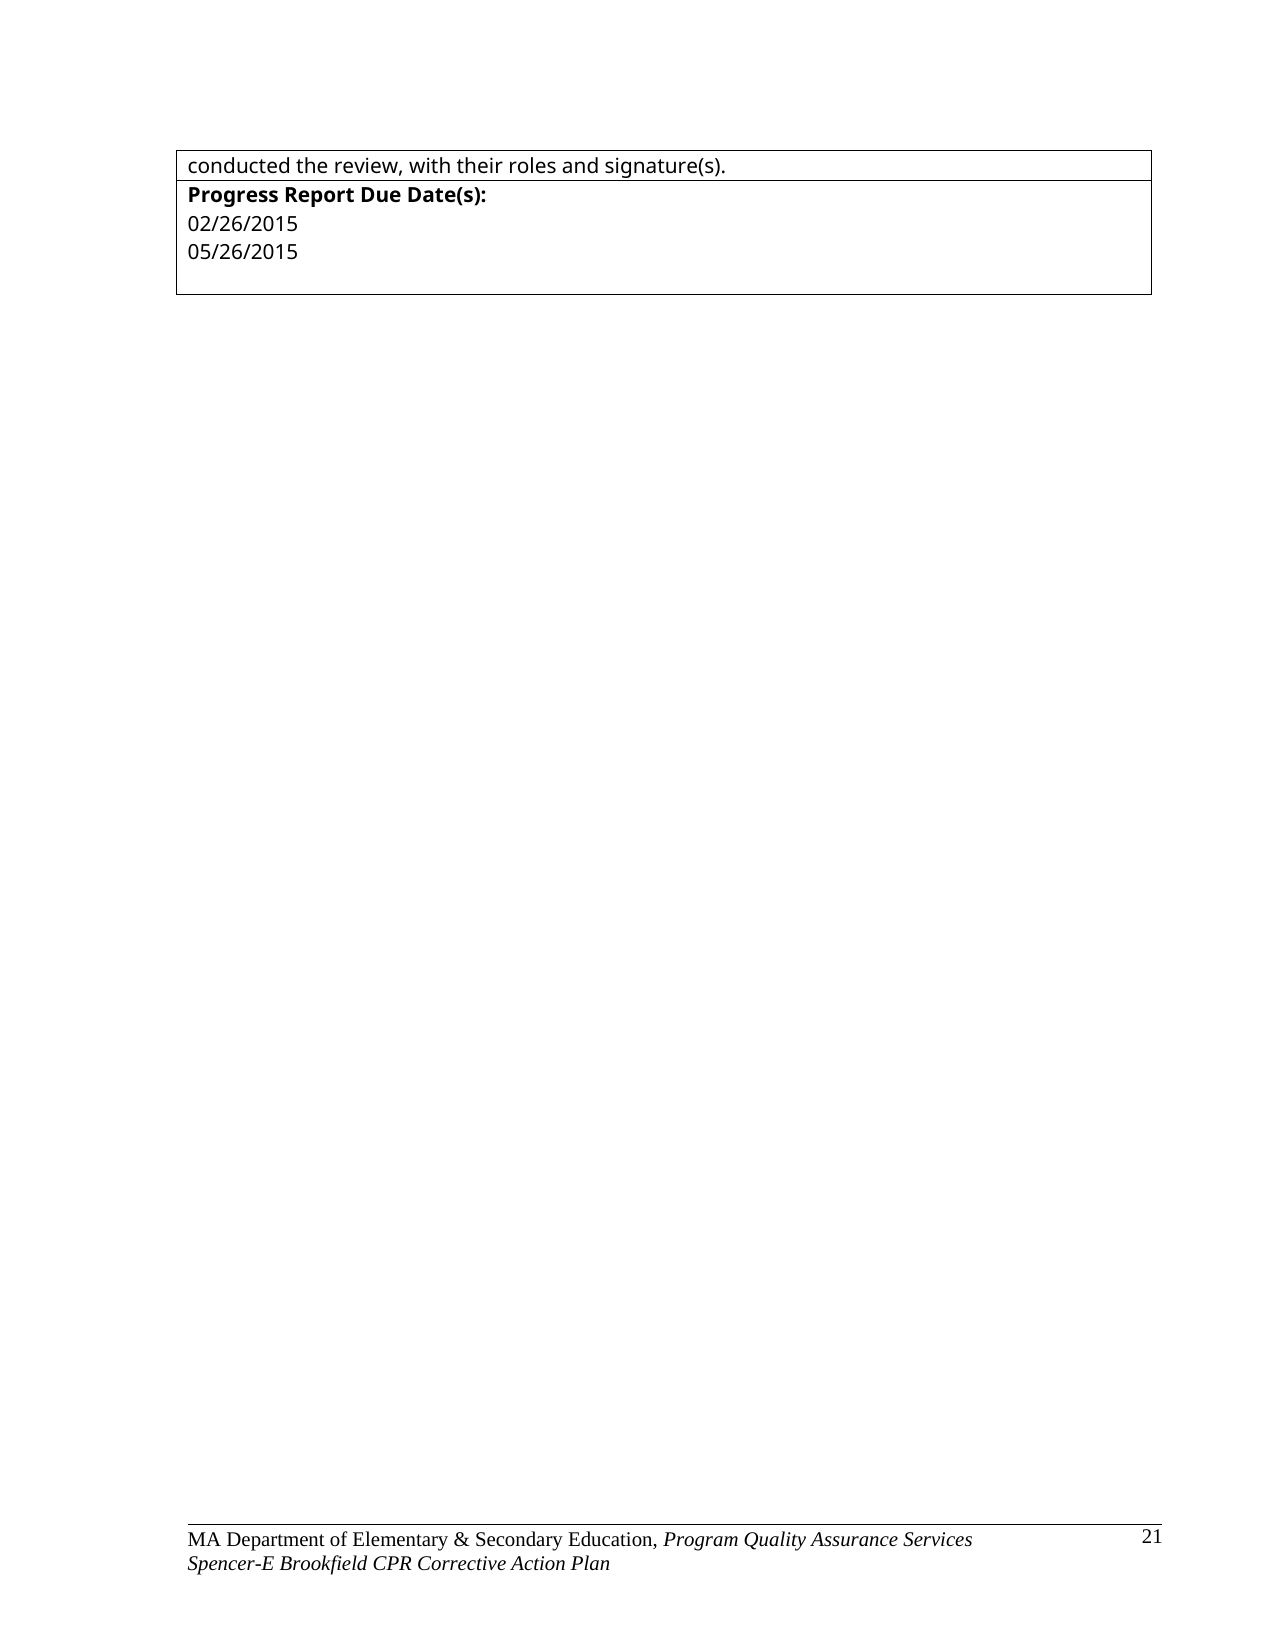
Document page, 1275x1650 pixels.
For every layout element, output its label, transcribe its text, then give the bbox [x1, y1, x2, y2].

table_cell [177, 151, 1151, 179]
table_cell Progress Report Due Date(s): 02/26/2015 05/26/2015 [177, 181, 1151, 294]
